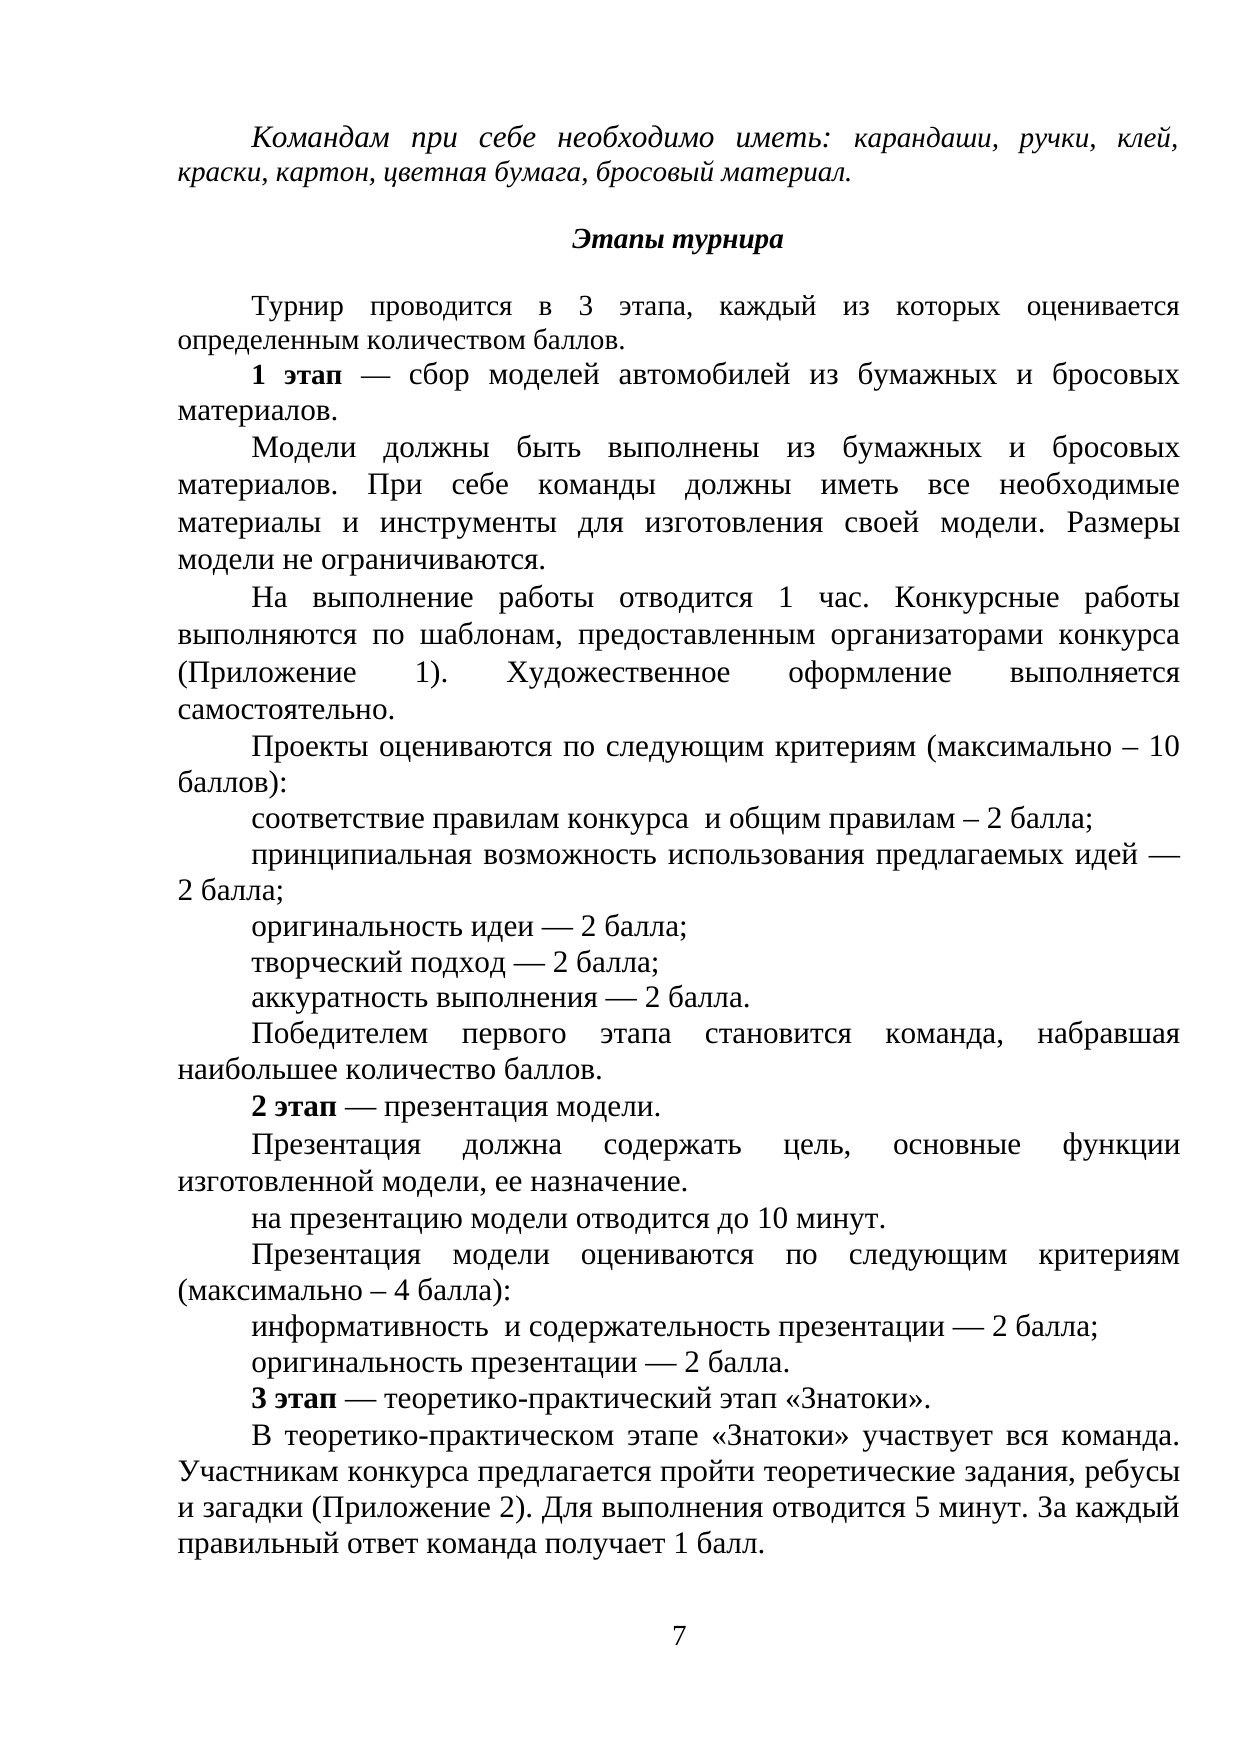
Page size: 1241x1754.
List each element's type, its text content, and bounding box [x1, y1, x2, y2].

text Модели должны быть выполнены из бумажных и бросовых материалов. При себе команды должны иметь все необходимые материалы и инструменты для изготовления своей модели. Размеры модели не ограничиваются. [177, 427, 1181, 577]
text Победителем первого этапа становится команда, набравшая наибольшее количество баллов. [177, 1015, 1181, 1087]
text соответствие правилам конкурса и общим правилам – 2 балла; [177, 799, 1181, 835]
text аккуратность выполнения — 2 балла. [177, 979, 1181, 1015]
text Презентация модели оцениваются по следующим критериям (максимально – 4 балла): [177, 1235, 1181, 1307]
text На выполнение работы отводится 1 час. Конкурсные работы выполняются по шаблонам, предоставленным организаторами конкурса (Приложение 1). Художественное оформление выполняется самостоятельно. [177, 577, 1181, 727]
text Презентация должна содержать цель, основные функции изготовленной модели, ее назначение. [177, 1124, 1181, 1199]
text Командам при себе необходимо иметь: карандаши, ручки, клей, краски, картон, цветная бумага, бросовый материал. [177, 118, 1181, 188]
text Проекты оцениваются по следующим критериям (максимально – 10 баллов): [177, 727, 1181, 799]
text творческий подход — 2 балла; [177, 943, 1181, 979]
text 3 этап — теоретико-практический этап «Знатоки». [177, 1379, 1181, 1416]
text 1 этап ― сбор моделей автомобилей из бумажных и бросовых материалов. [177, 355, 1181, 427]
text информативность и содержательность презентации — 2 балла; [177, 1307, 1181, 1343]
text принципиальная возможность использования предлагаемых идей — 2 балла; [177, 835, 1181, 907]
text оригинальность идеи — 2 балла; [177, 907, 1181, 943]
text Турнир проводится в 3 этапа, каждый из которых оценивается определенным количеством баллов. [177, 288, 1181, 355]
text оригинальность презентации — 2 балла. [177, 1343, 1181, 1379]
text 2 этап — презентация модели. [177, 1087, 1181, 1124]
text Этапы турнира [177, 221, 1181, 255]
text на презентацию модели отводится до 10 минут. [177, 1199, 1181, 1235]
text В теоретико-практическом этапе «Знатоки» участвует вся команда. Участникам конкурса предлагается пройти теоретические задания, ребусы и загадки (Приложение 2). Для выполнения отводится 5 минут. За каждый правильный ответ команда получает 1 балл. [177, 1416, 1181, 1560]
